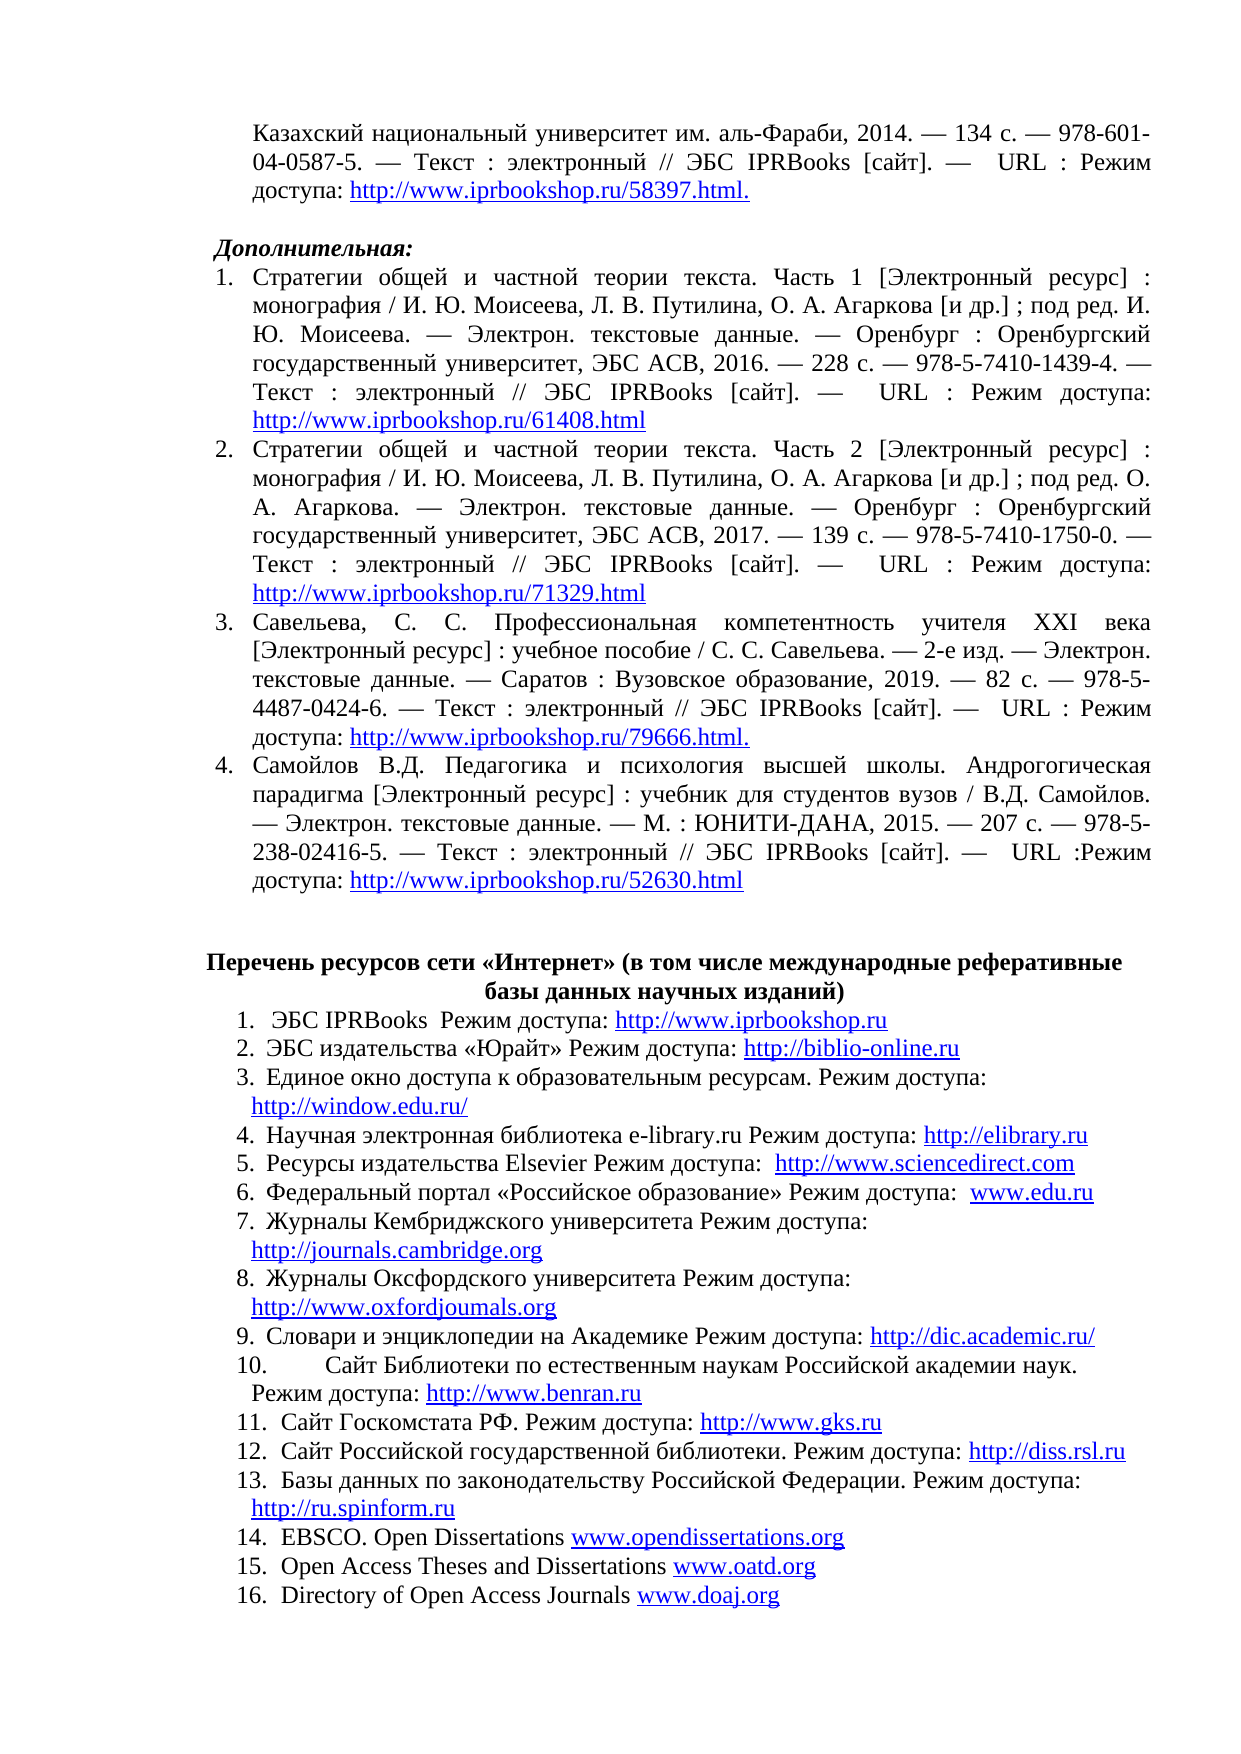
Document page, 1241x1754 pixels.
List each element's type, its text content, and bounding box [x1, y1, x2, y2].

list Словари и энциклопедии на Академике Режим доступа: http://dic.academic.ru/ [236, 1321, 1152, 1350]
list EBSCO. Open Dissertations www.opendissertations.org [236, 1522, 1152, 1551]
list Федеральный портал «Российское образование» Режим доступа: www.edu.ru [236, 1177, 1152, 1206]
text Перечень ресурсов сети «Интернет» (в том числе международные реферативные базы данных научных изданий) [177, 947, 1152, 1005]
list Единое окно доступа к образовательным ресурсам. Режим доступа: http://window.edu.ru/ [236, 1062, 1152, 1120]
list Журналы Оксфордского университета Режим доступа: http://www.oxfordjoumals.org [236, 1263, 1152, 1321]
list Ресурсы издательства Elsevier Режим доступа: http://www.sciencedirect.com [236, 1148, 1152, 1177]
list Сайт Российской государственной библиотеки. Режим доступа: http://diss.rsl.ru [236, 1436, 1152, 1465]
list Стратегии общей и частной теории текста. Часть 2 [Электронный ресурс] : монография / И. Ю. Моисеева, Л. В. Путилина, О. А. Агаркова [и др.] ; под ред. О. А. Агаркова. — Электрон. текстовые данные. — Оренбург : Оренбургский государственный университет, ЭБС АСВ, 2017. — 139 c. — 978-5-7410-1750-0. — Текст : электронный // ЭБС IPRBooks [сайт]. — URL : Режим доступа: http://www.iprbookshop.ru/71329.html [215, 434, 1152, 607]
text Дополнительная: [177, 233, 1152, 262]
list Directory of Open Access Journals www.doaj.org [236, 1580, 1152, 1608]
list Журналы Кембриджского университета Режим доступа: http://journals.cambridge.org [236, 1206, 1152, 1263]
list Сайт Библиотеки по естественным наукам Российской академии наук. Режим доступа: http://www.benran.ru [236, 1350, 1152, 1407]
list ЭБС издательства «Юрайт» Режим доступа: http://biblio-online.ru [236, 1033, 1152, 1062]
list Самойлов В.Д. Педагогика и психология высшей школы. Андрогогическая парадигма [Электронный ресурс] : учебник для студентов вузов / В.Д. Самойлов. — Электрон. текстовые данные. — М. : ЮНИТИ-ДАНА, 2015. — 207 c. — 978-5-238-02416-5. — Текст : электронный // ЭБС IPRBooks [сайт]. — URL :Режим доступа: http://www.iprbookshop.ru/52630.html [215, 751, 1152, 894]
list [215, 118, 1152, 204]
list Open Access Theses and Dissertations www.oatd.org [236, 1551, 1152, 1580]
list ЭБС IPRBooks Режим доступа: http://www.iprbookshop.ru [229, 1005, 1152, 1033]
list Сайт Госкомстата РФ. Режим доступа: http://www.gks.ru [236, 1407, 1152, 1436]
list Базы данных по законодательству Российской Федерации. Режим доступа: http://ru.spinform.ru [236, 1465, 1152, 1522]
list Стратегии общей и частной теории текста. Часть 1 [Электронный ресурс] : монография / И. Ю. Моисеева, Л. В. Путилина, О. А. Агаркова [и др.] ; под ред. И. Ю. Моисеева. — Электрон. текстовые данные. — Оренбург : Оренбургский государственный университет, ЭБС АСВ, 2016. — 228 c. — 978-5-7410-1439-4. — Текст : электронный // ЭБС IPRBooks [сайт]. — URL : Режим доступа: http://www.iprbookshop.ru/61408.html [215, 262, 1152, 434]
list Савельева, С. С. Профессиональная компетентность учителя XXI века [Электронный ресурс] : учебное пособие / С. С. Савельева. — 2-е изд. — Электрон. текстовые данные. — Саратов : Вузовское образование, 2019. — 82 c. — 978-5-4487-0424-6. — Текст : электронный // ЭБС IPRBooks [сайт]. — URL : Режим доступа: http://www.iprbookshop.ru/79666.html. [215, 607, 1152, 751]
list Научная электронная библиотека e-library.ru Режим доступа: http://elibrary.ru [236, 1120, 1152, 1148]
